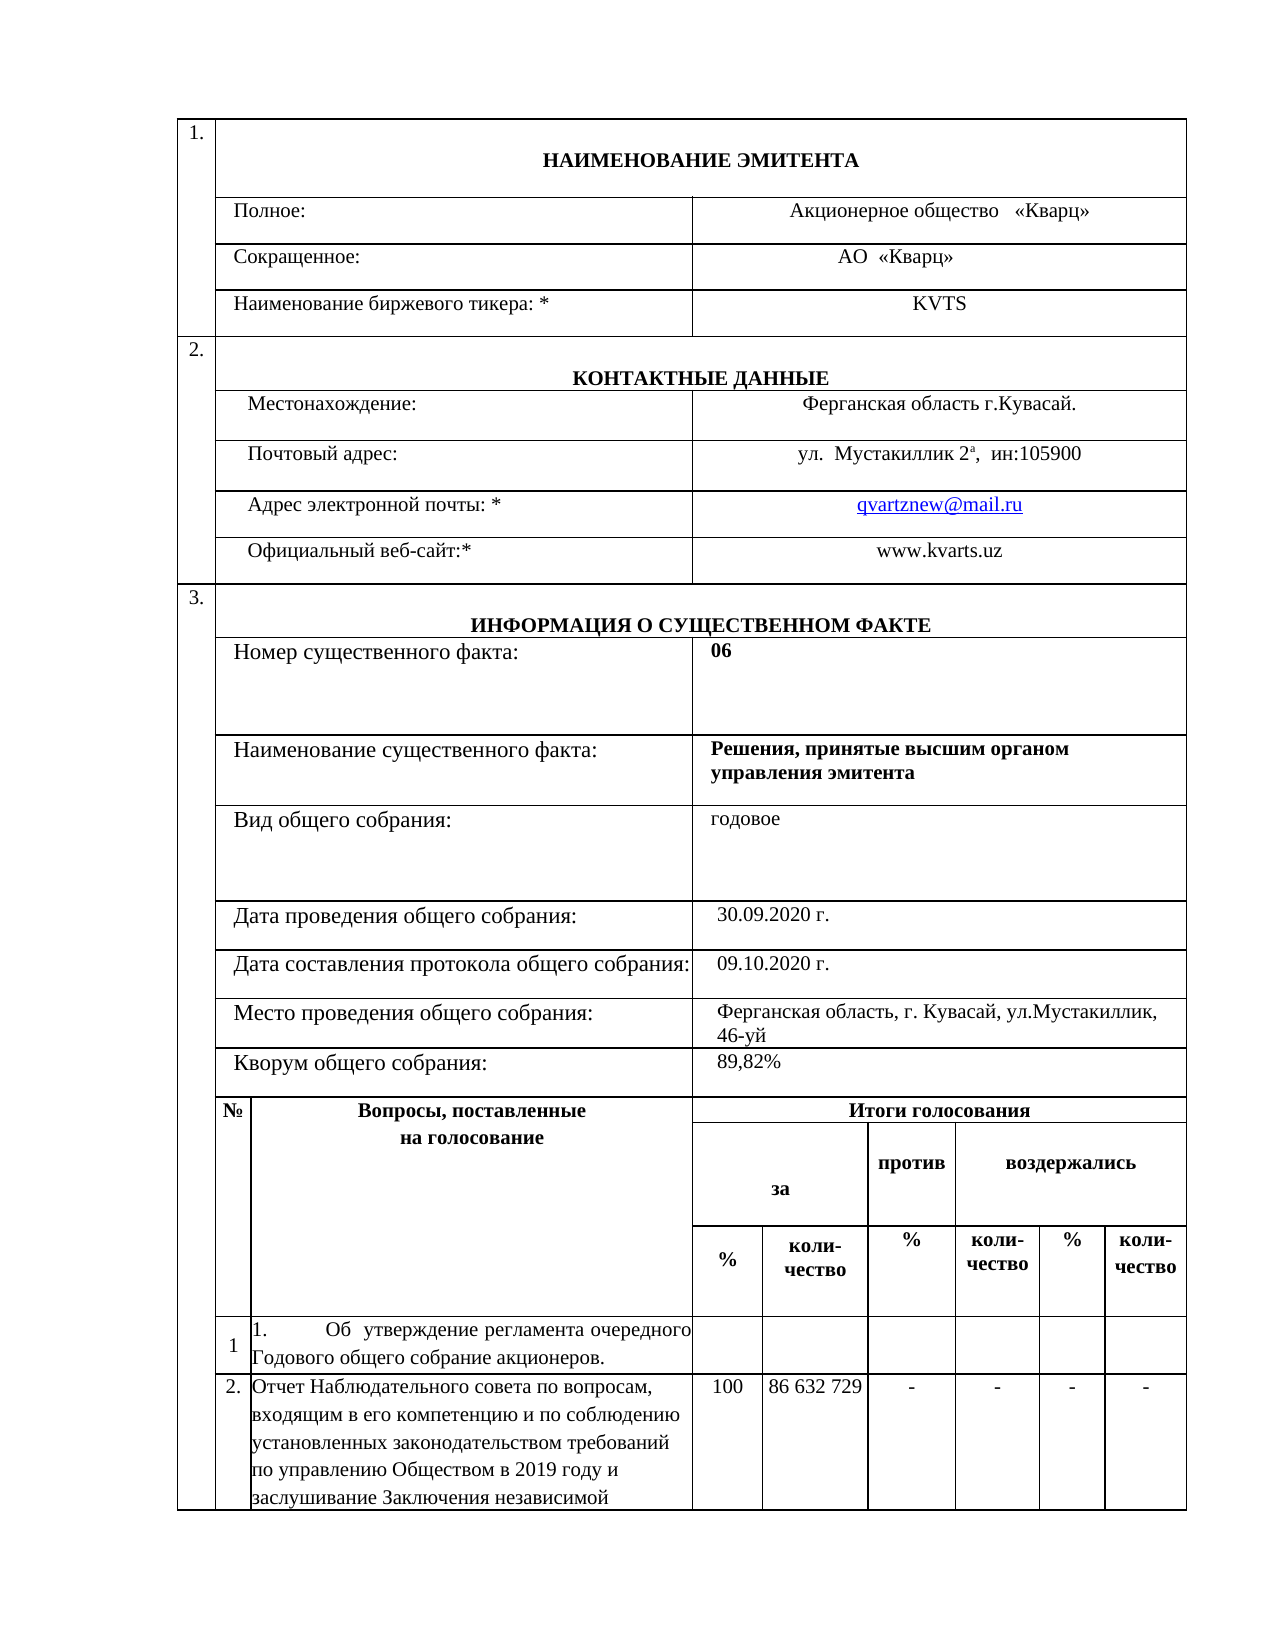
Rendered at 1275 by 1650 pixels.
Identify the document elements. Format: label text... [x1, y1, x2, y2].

table_cell % [869, 1227, 955, 1316]
table_cell коли- чество [763, 1227, 867, 1316]
table_cell - [1040, 1375, 1104, 1509]
table_cell 06 [693, 638, 1186, 734]
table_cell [252, 1375, 692, 1509]
table_cell Решения, принятые высшим органом управления эмитента [693, 736, 1186, 805]
table_cell KVTS [693, 291, 1186, 336]
table_cell коли- чество [1106, 1227, 1186, 1316]
table_cell 2. [178, 337, 215, 583]
table_cell Место проведения общего собрания: [216, 999, 692, 1047]
table_cell Сокращенное: [216, 245, 692, 289]
table_cell Кворум общего собрания: [216, 1049, 692, 1096]
table_cell Вопросы, поставленные на голосование [252, 1098, 692, 1316]
table_header 1. [178, 120, 215, 336]
table_cell 3. [178, 585, 215, 1509]
table_cell Полное: [216, 198, 692, 243]
table_cell Номер существенного факта: [216, 638, 692, 734]
table_cell 2. [216, 1375, 250, 1509]
table_cell Дата составления протокола общего собрания: [216, 951, 692, 998]
table_cell КОНТАКТНЫЕ ДАННЫЕ [216, 337, 1186, 389]
table_cell Местонахождение: [216, 391, 692, 440]
table_cell 100 [693, 1375, 762, 1509]
table_cell - [869, 1375, 955, 1509]
table_cell [1040, 1317, 1104, 1373]
table_cell 86 632 729 [763, 1375, 867, 1509]
table_cell АО «Кварц» [693, 245, 1186, 289]
table_cell 30.09.2020 г. [693, 902, 1186, 949]
table_cell [956, 1317, 1039, 1373]
table_cell Вид общего собрания: [216, 806, 692, 900]
table_cell Почтовый адрес: [216, 441, 692, 490]
table_cell - [956, 1375, 1039, 1509]
table_cell % [1040, 1227, 1104, 1316]
table_cell - [1106, 1375, 1186, 1509]
table_cell против [869, 1123, 955, 1225]
table_cell годовое [693, 806, 1186, 900]
table_cell [1106, 1317, 1186, 1373]
table_cell Ферганская область, г. Кувасай, ул.Мустакиллик, 46-уй [693, 999, 1186, 1047]
table_cell коли- чество [956, 1227, 1039, 1316]
table_cell за [693, 1123, 867, 1225]
table_cell Официальный веб-сайт:* [216, 538, 692, 583]
table_cell воздержались [956, 1123, 1186, 1225]
table_cell [763, 1317, 867, 1373]
table_cell Ферганская область г.Кувасай. [693, 391, 1186, 440]
table_cell Итоги голосования [693, 1098, 1186, 1122]
table_cell Адрес электронной почты: * [216, 492, 692, 537]
table_cell ИНФОРМАЦИЯ О СУЩЕСТВЕННОМ ФАКТЕ [216, 585, 1186, 637]
table_cell 09.10.2020 г. [693, 951, 1186, 998]
table_cell № [216, 1098, 250, 1316]
table_cell 89,82% [693, 1049, 1186, 1096]
table_cell ул. Мустакиллик 2а, ин:105900 [693, 441, 1186, 490]
table_cell Акционерное общество «Кварц» [693, 198, 1186, 243]
table_cell [869, 1317, 955, 1373]
table_cell Наименование биржевого тикера: * [216, 291, 692, 336]
table_cell % [693, 1227, 762, 1316]
table_header НАИМЕНОВАНИЕ ЭМИТЕНТА [216, 120, 1186, 196]
table_cell qvartznew@mail.ru [693, 492, 1186, 537]
table_cell Дата проведения общего собрания: [216, 902, 692, 949]
table_cell 1 [216, 1317, 250, 1373]
table_cell Наименование существенного факта: [216, 736, 692, 805]
table_cell Об утверждение регламента очередного Годового общего собрание акционеров. [252, 1317, 692, 1373]
table_cell [693, 1317, 762, 1373]
table_cell www.kvarts.uz [693, 538, 1186, 583]
